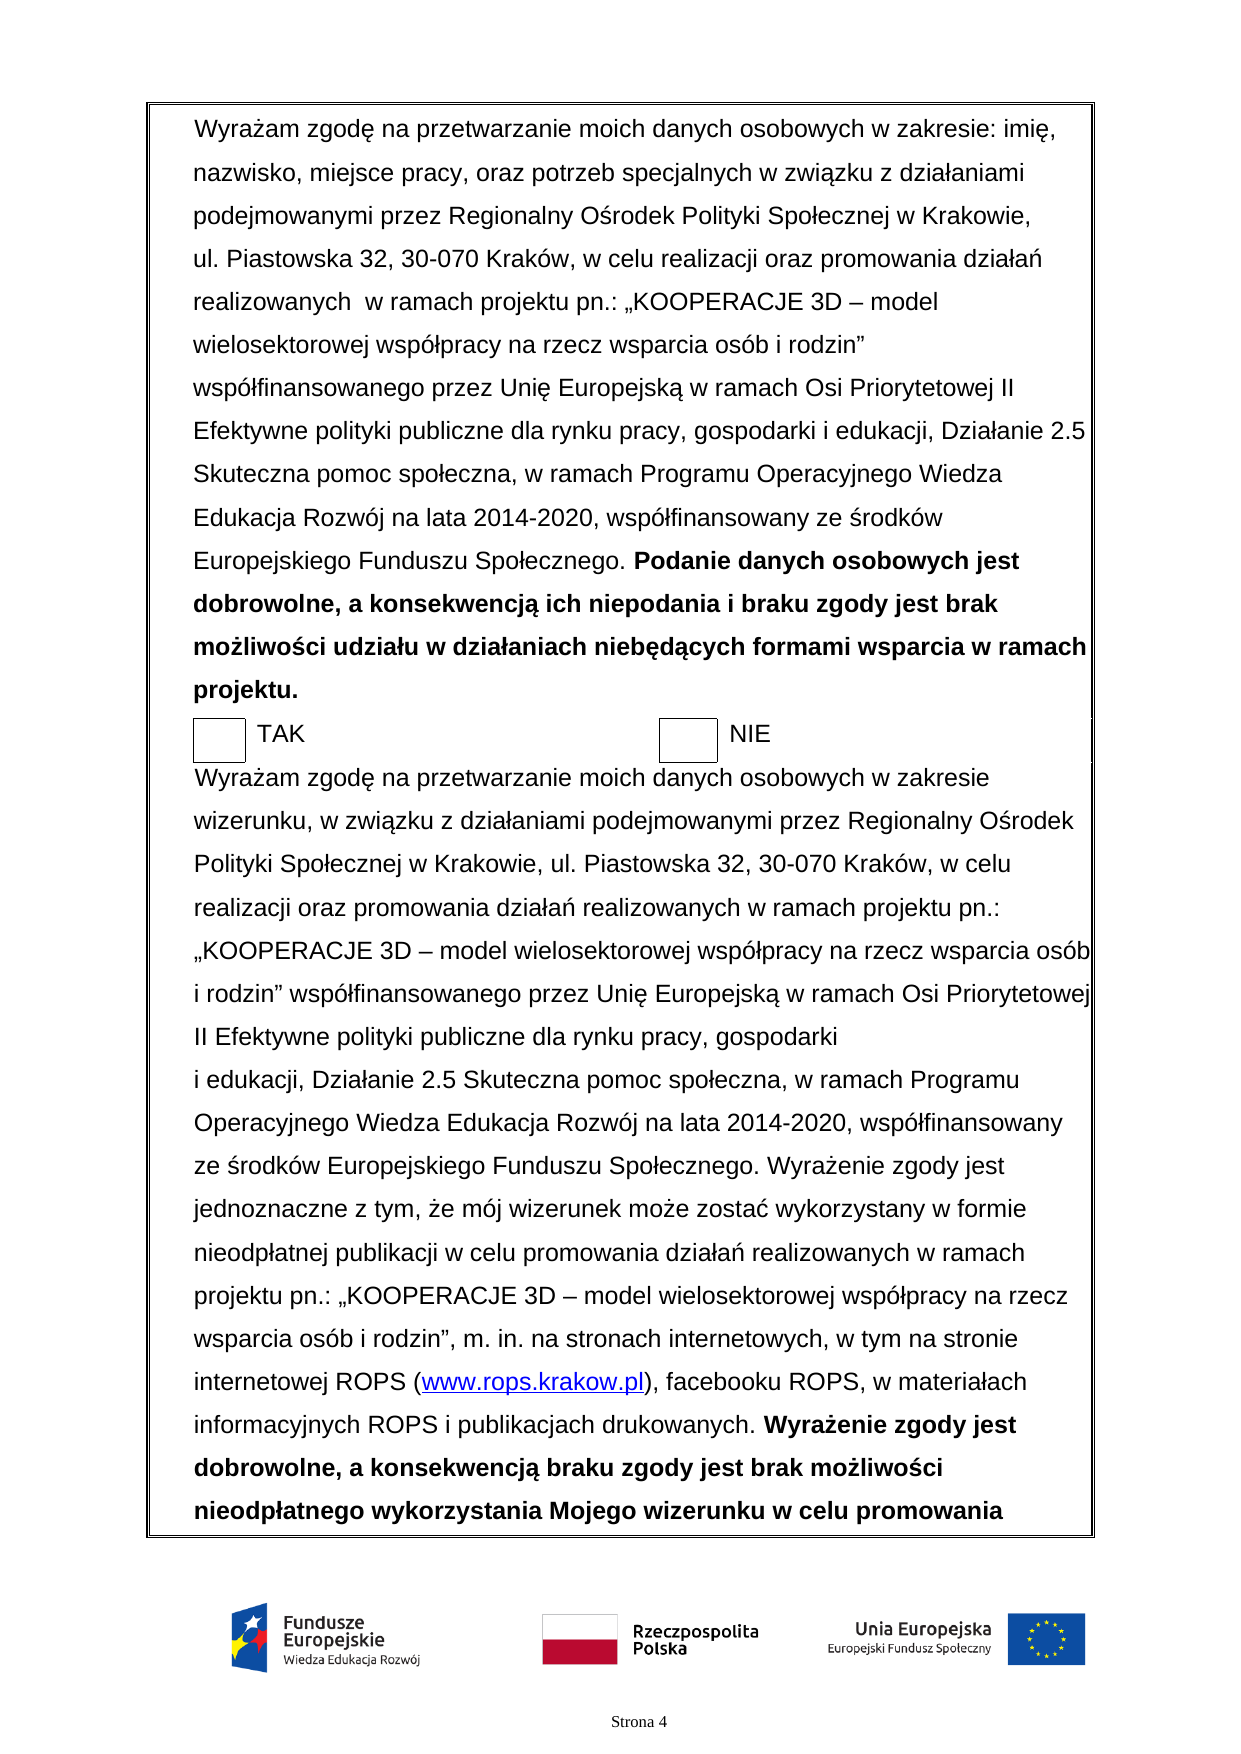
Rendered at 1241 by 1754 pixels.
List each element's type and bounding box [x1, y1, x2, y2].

table_cell [150, 105, 1091, 1534]
picture [184, 1566, 1130, 1712]
